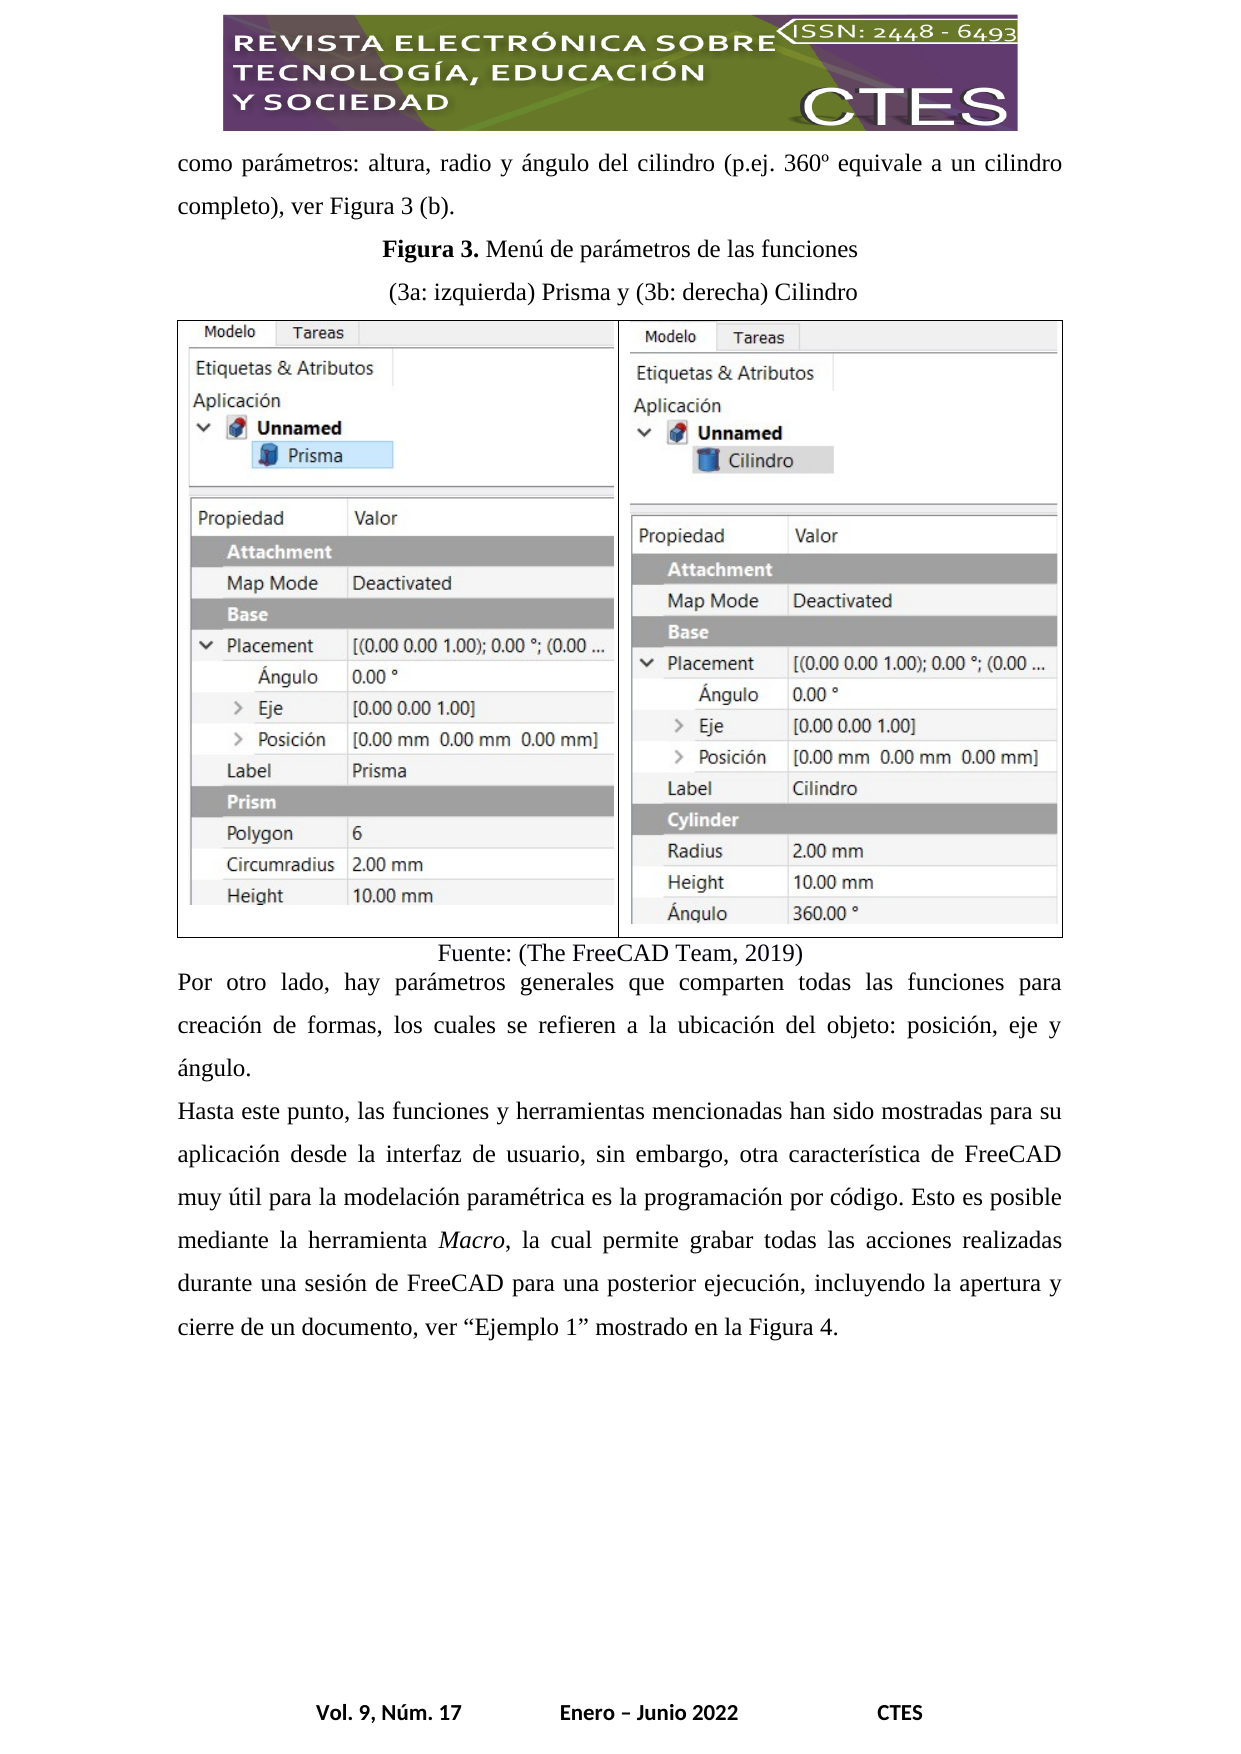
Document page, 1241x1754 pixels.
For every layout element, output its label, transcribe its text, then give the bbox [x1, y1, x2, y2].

picture [630, 321, 1058, 924]
picture [188, 321, 614, 905]
text Por otro lado, hay parámetros generales que comparten todas las funciones para creación de formas, los cuales se refieren a la ubicación del objeto: posición, eje y ángulo. [177, 967, 1063, 1082]
picture [222, 14, 1018, 131]
table_header [619, 321, 1062, 937]
table_header [178, 321, 618, 937]
text Fuente: (The FreeCAD Team, 2019) [177, 938, 1063, 967]
text Figura 3. Menú de parámetros de las funciones [177, 234, 1063, 263]
text (3a: izquierda) Prisma y (3b: derecha) Cilindro [177, 277, 1063, 306]
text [177, 148, 1063, 219]
text Hasta este punto, las funciones y herramientas mencionadas han sido mostradas para su aplicación desde la interfaz de usuario, sin embargo, otra característica de FreeCAD muy útil para la modelación paramétrica es la programación por código. Esto es posible mediante la herramienta Macro, la cual permite grabar todas las acciones realizadas durante una sesión de FreeCAD para una posterior ejecución, incluyendo la apertura y cierre de un documento, ver “Ejemplo 1” mostrado en la Figura 4. [177, 1096, 1063, 1340]
